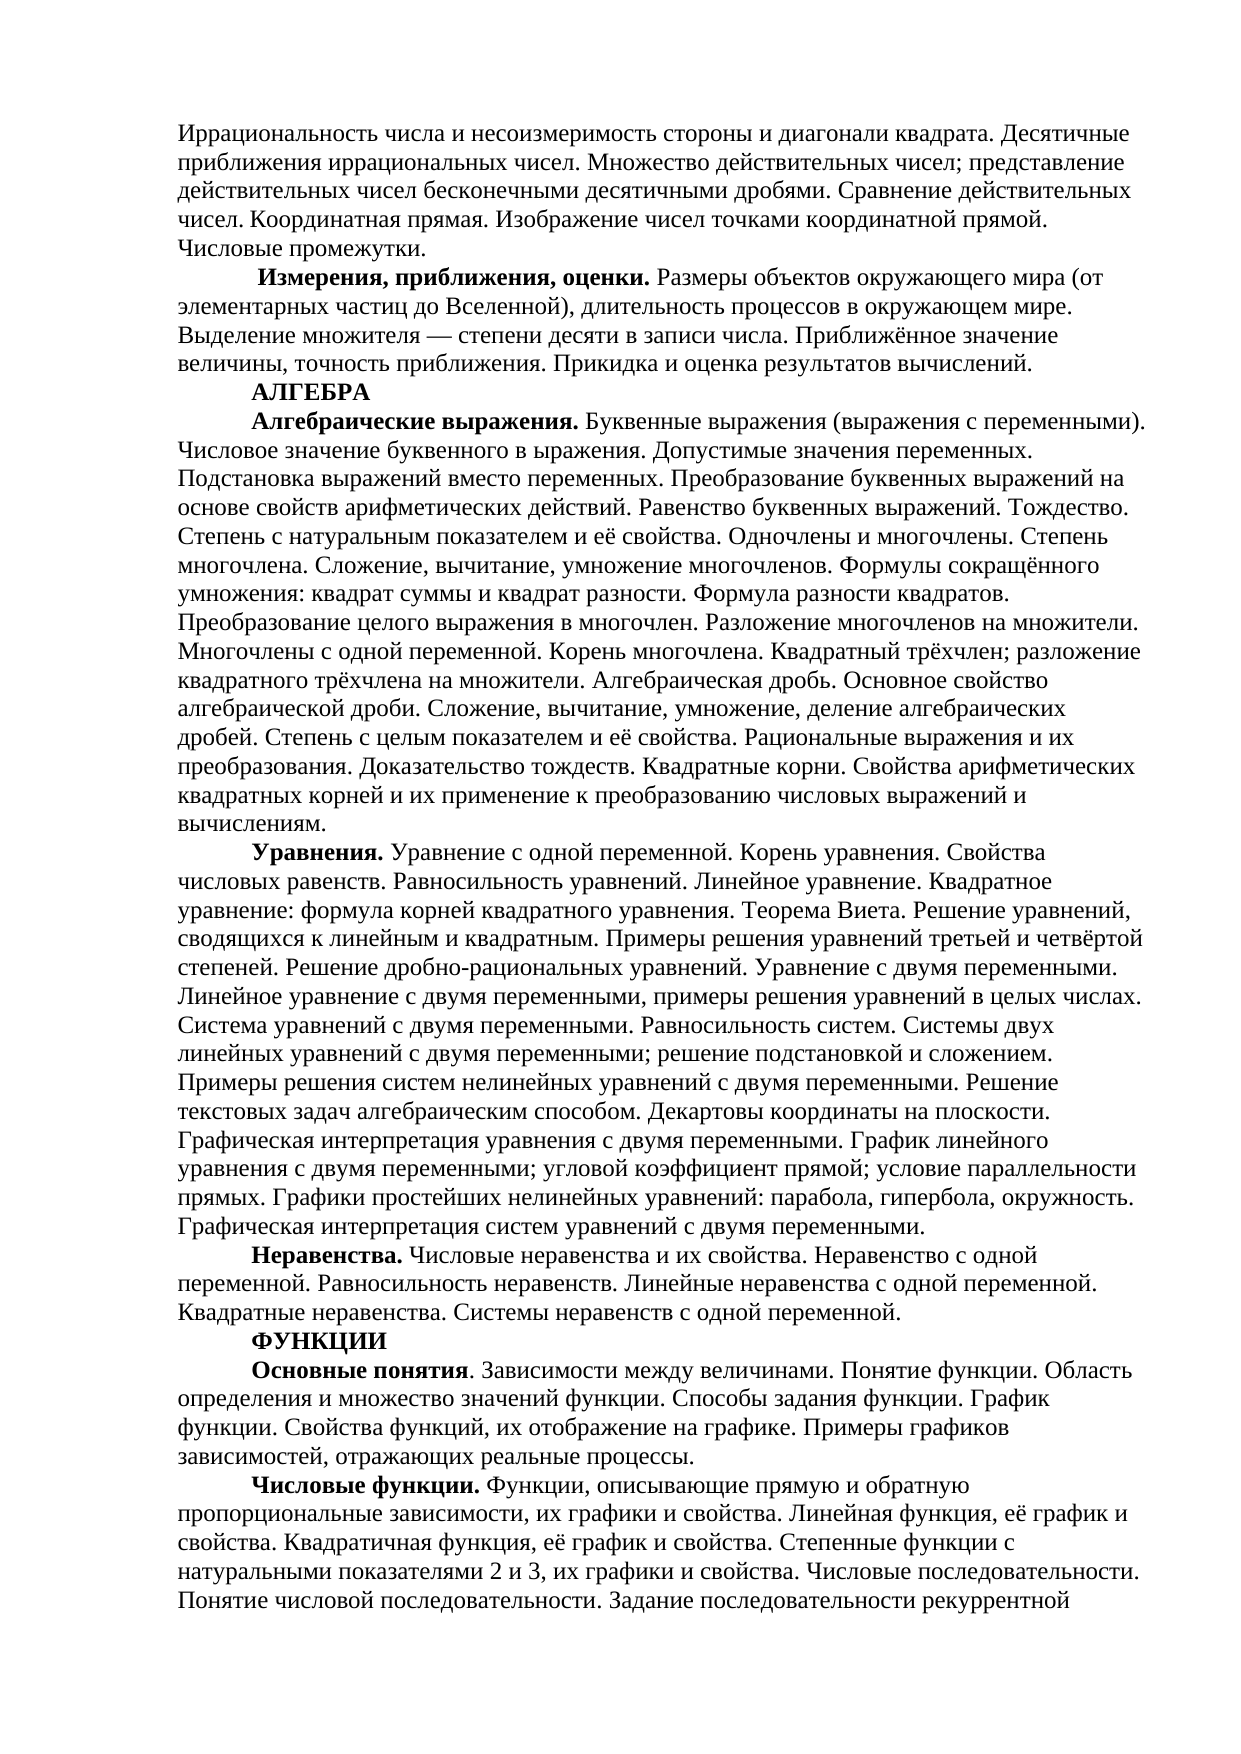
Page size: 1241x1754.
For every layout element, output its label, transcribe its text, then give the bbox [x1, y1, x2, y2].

text ФУНКЦИИ [177, 1326, 1152, 1355]
text АЛГЕБРА [177, 377, 1152, 406]
text Неравенства. Числовые неравенства и их свойства. Неравенство с одной переменной. Равносильность неравенств. Линейные неравенства с одной переменной. Квадратные неравенства. Системы неравенств с одной переменной. [177, 1240, 1152, 1326]
text Основные понятия. Зависимости между величинами. Понятие функции. Область определения и множество значений функции. Способы задания функции. График функции. Свойства функций, их отображение на графике. Примеры графиков зависимостей, отражающих реальные процессы. [177, 1355, 1152, 1470]
text Уравнения. Уравнение с одной переменной. Корень уравнения. Свойства числовых равенств. Равносильность уравнений. Линейное уравнение. Квадратное уравнение: формула корней квадратного уравнения. Теорема Виета. Решение уравнений, сводящихся к линейным и квадратным. Примеры решения уравнений третьей и четвёртой степеней. Решение дробно-рациональных уравнений. Уравнение с двумя переменными. Линейное уравнение с двумя переменными, примеры решения уравнений в целых числах. Система уравнений с двумя переменными. Равносильность систем. Системы двух линейных уравнений с двумя переменными; решение подстановкой и сложением. Примеры решения систем нелинейных уравнений с двумя переменными. Решение текстовых задач алгебраическим способом. Декартовы координаты на плоскости. Графическая интерпретация уравнения с двумя переменными. График линейного уравнения с двумя переменными; угловой коэффициент прямой; условие параллельности прямых. Графики простейших нелинейных уравнений: парабола, гипербола, окружность. Графическая интерпретация систем уравнений с двумя переменными. [177, 837, 1152, 1240]
text Алгебраические выражения. Буквенные выражения (выражения с переменными). Числовое значение буквенного в ыражения. Допустимые значения переменных. Подстановка выражений вместо переменных. Преобразование буквенных выражений на основе свойств арифметических действий. Равенство буквенных выражений. Тождество. Степень с натуральным показателем и её свойства. Одночлены и многочлены. Степень многочлена. Сложение, вычитание, умножение многочленов. Формулы сокращённого умножения: квадрат суммы и квадрат разности. Формула разности квадратов. Преобразование целого выражения в многочлен. Разложение многочленов на множители. Многочлены с одной переменной. Корень многочлена. Квадратный трёхчлен; разложение квадратного трёхчлена на множители. Алгебраическая дробь. Основное свойство алгебраической дроби. Сложение, вычитание, умножение, деление алгебраических дробей. Степень с целым показателем и её свойства. Рациональные выражения и их преобразования. Доказательство тождеств. Квадратные корни. Свойства арифметических квадратных корней и их применение к преобразованию числовых выражений и вычислениям. [177, 406, 1152, 837]
text Измерения, приближения, оценки. Размеры объектов окружающего мира (от элементарных частиц до Вселенной), длительность процессов в окружающем мире. Выделение множителя — степени десяти в записи числа. Приближённое значение величины, точность приближения. Прикидка и оценка результатов вычислений. [177, 262, 1152, 377]
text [177, 1470, 1152, 1613]
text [177, 118, 1152, 262]
